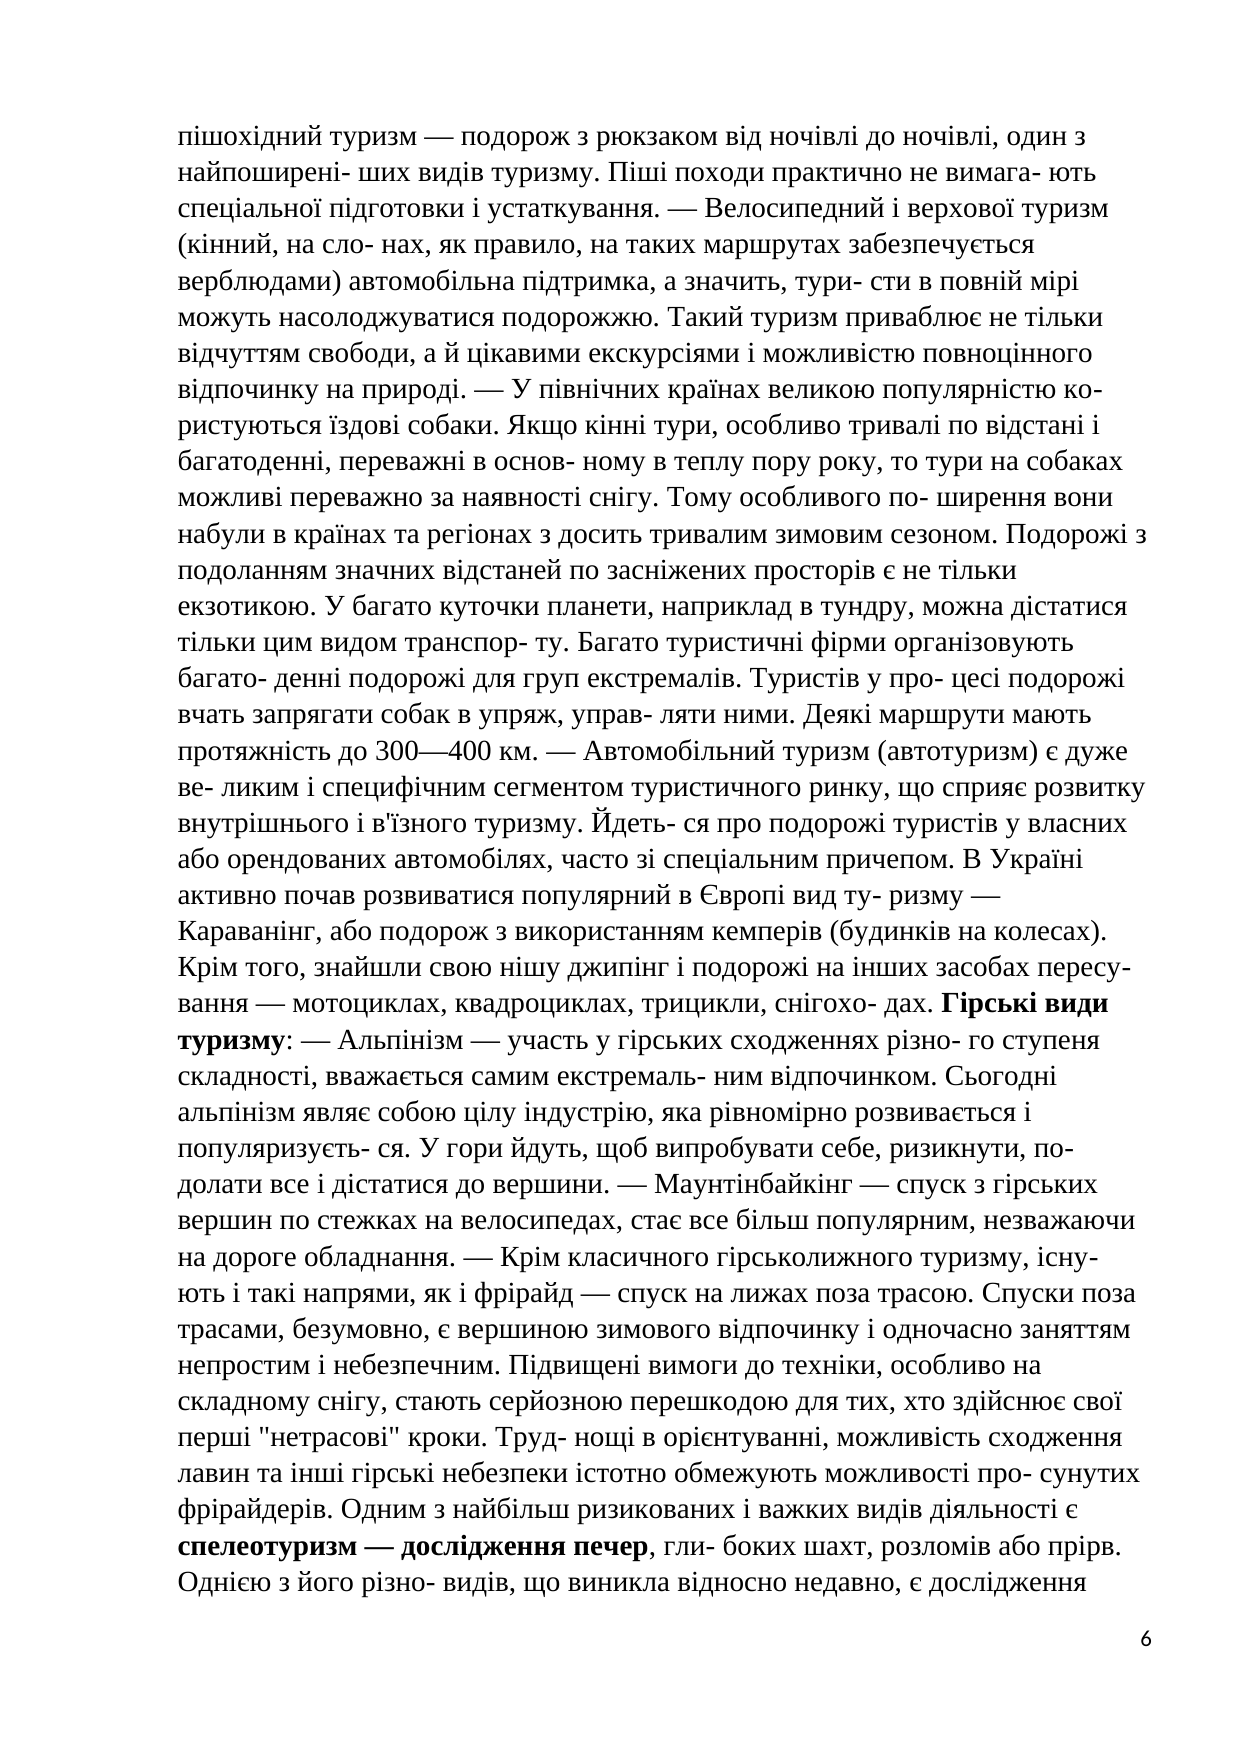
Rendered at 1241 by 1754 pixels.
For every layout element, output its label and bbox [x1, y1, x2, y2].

text [177, 118, 1152, 1597]
